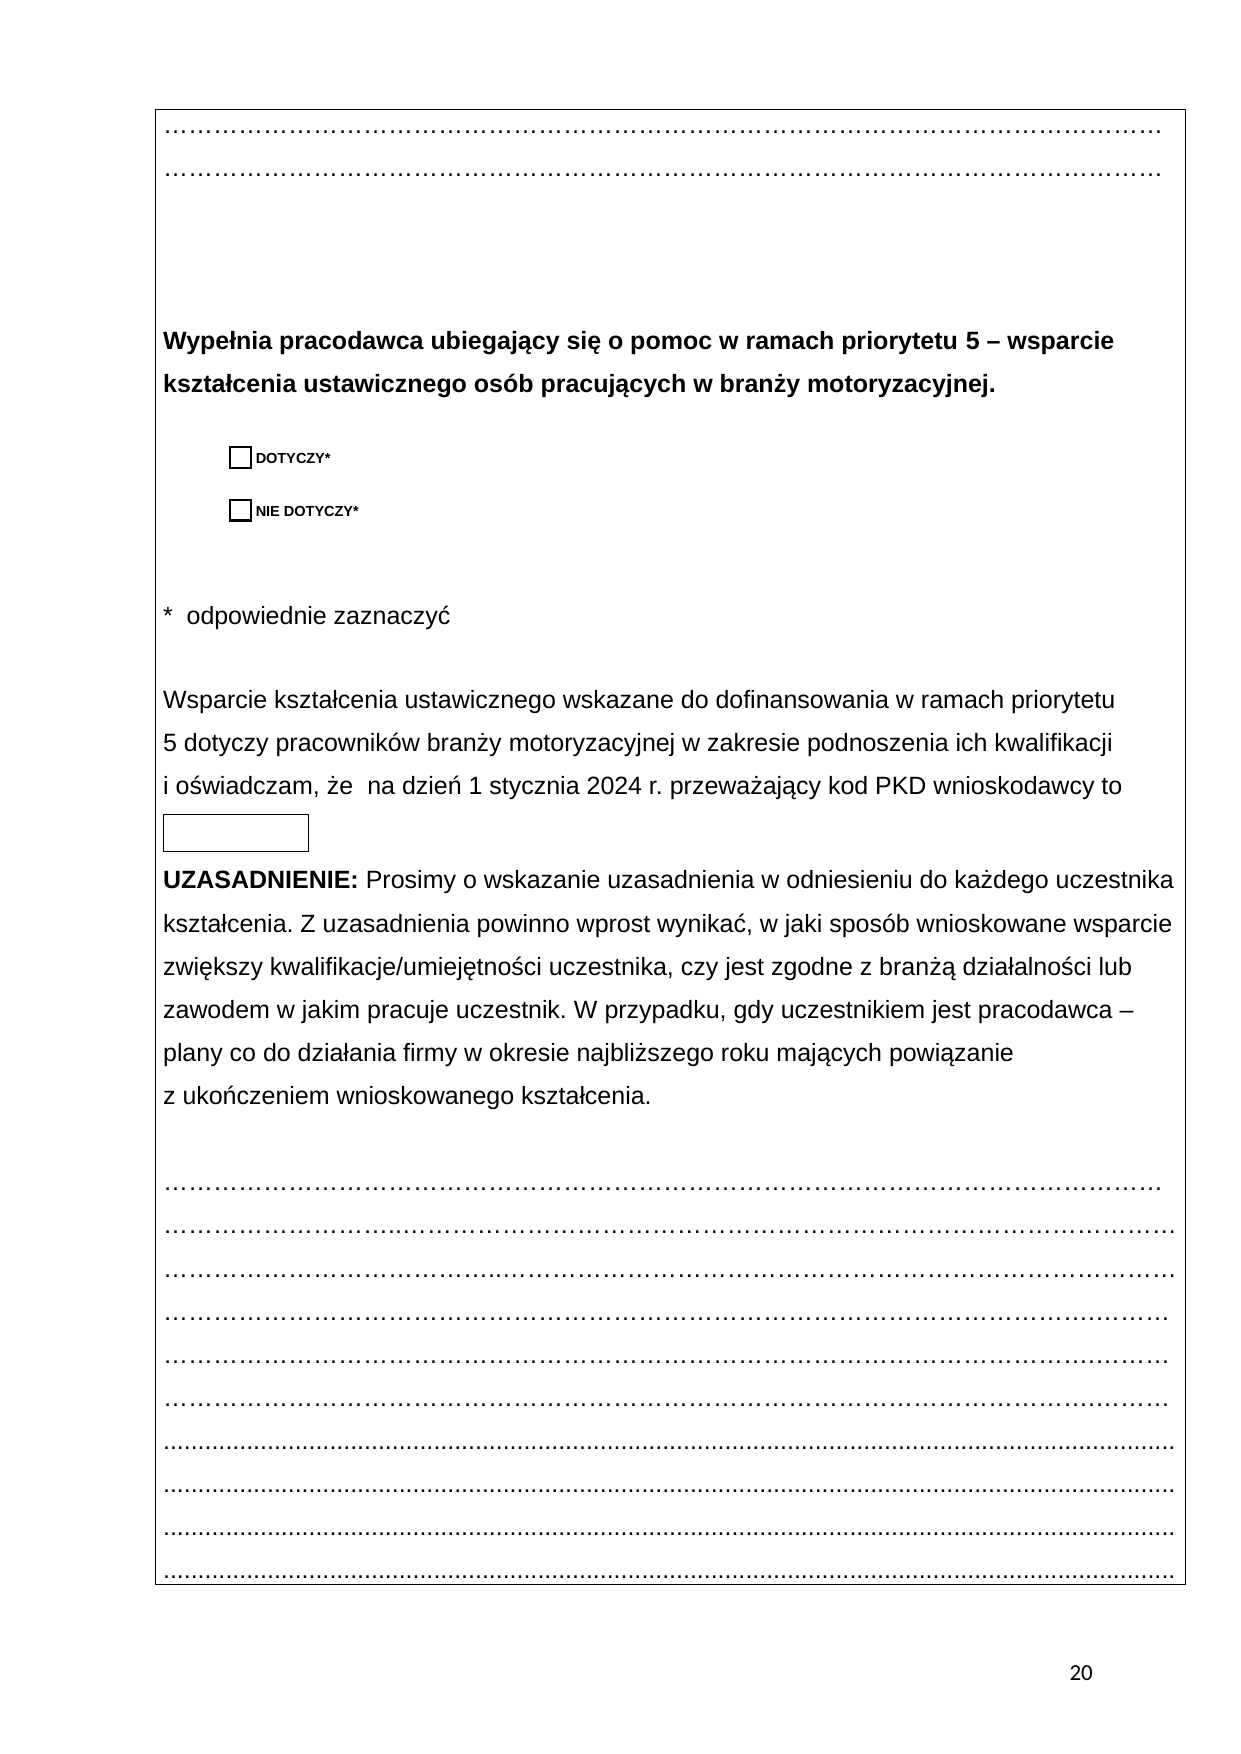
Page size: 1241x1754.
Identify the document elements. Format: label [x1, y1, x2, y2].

table_cell [156, 110, 1185, 1584]
